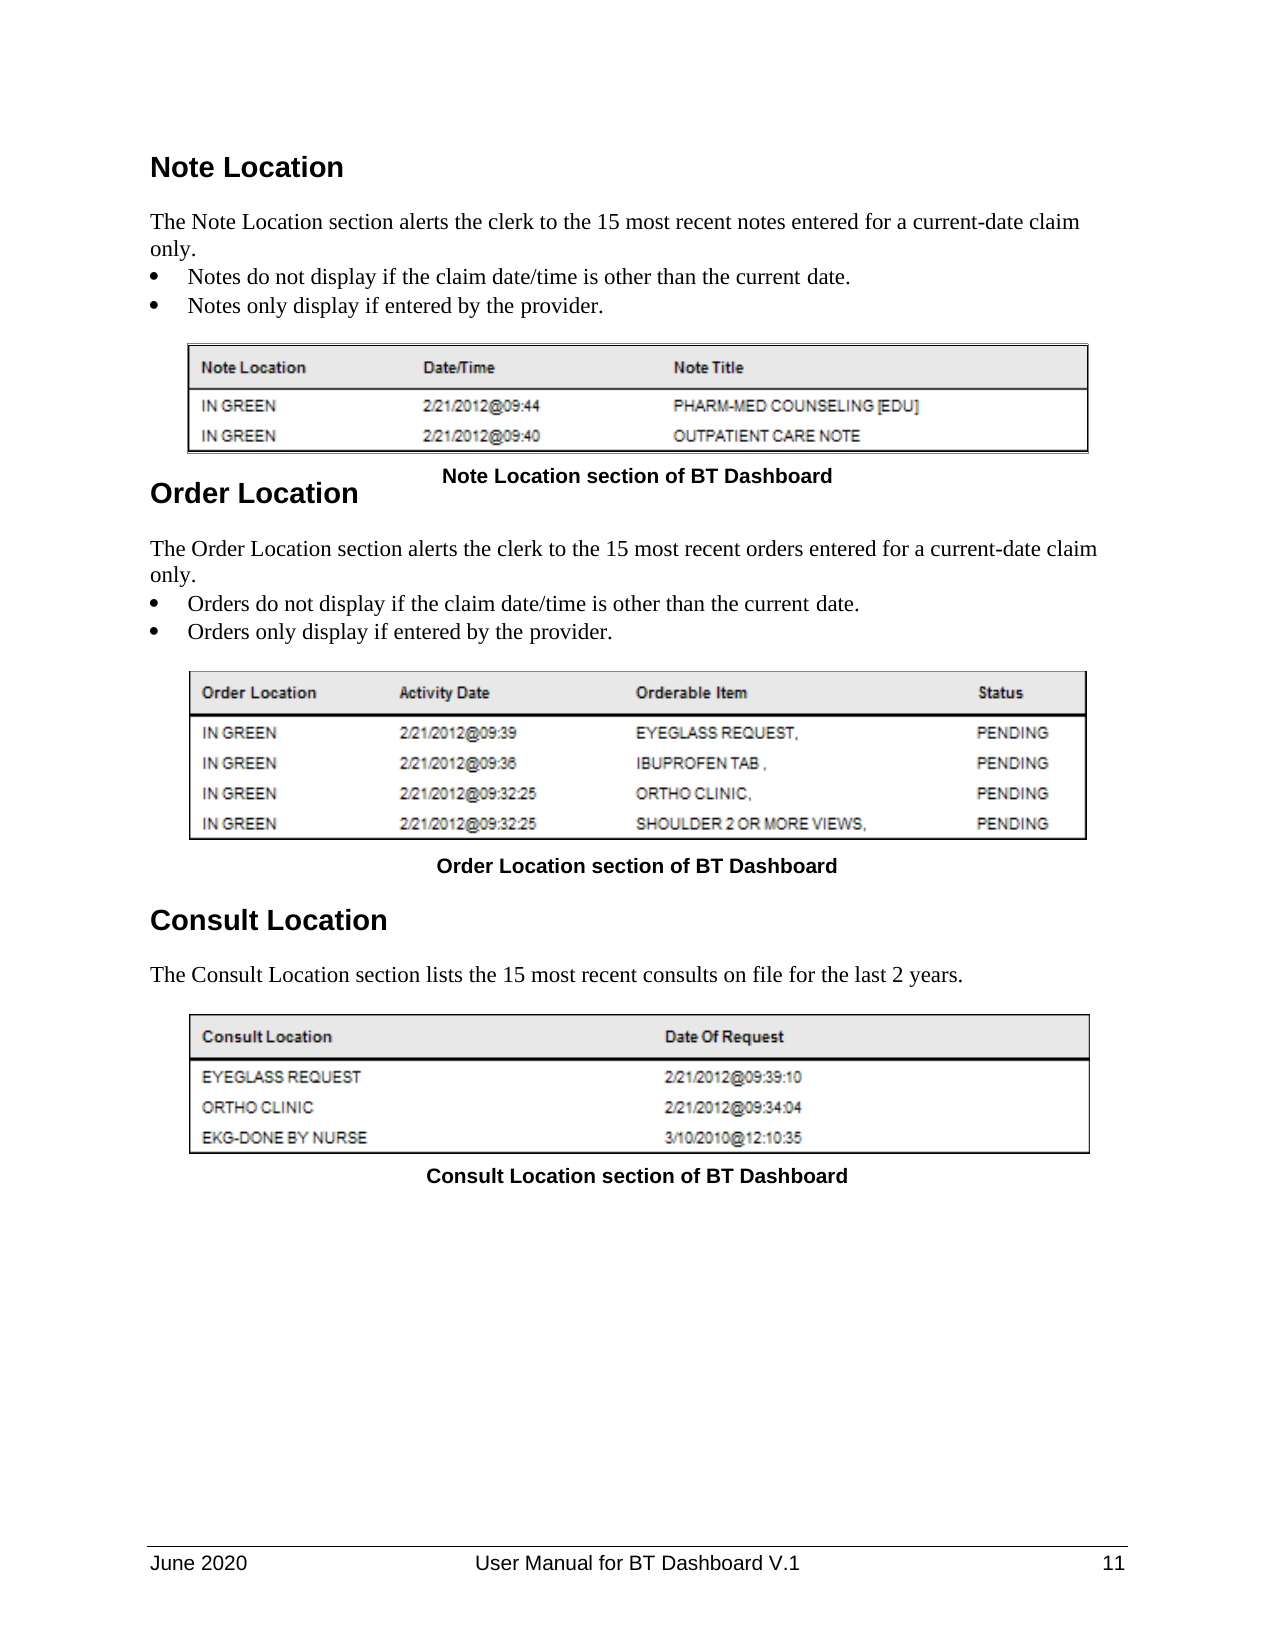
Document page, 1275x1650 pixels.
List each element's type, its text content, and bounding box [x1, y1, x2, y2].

text Consult Location section of BT Dashboard [283, 1154, 991, 1188]
list Orders only display if entered by the provider. [150, 618, 1139, 644]
picture [189, 671, 1087, 840]
text The Note Location section alerts the clerk to the 15 most recent notes entered for a current-date claim only. [150, 208, 1083, 261]
text The Order Location section alerts the clerk to the 15 most recent orders entered for a current-date claim only. [150, 535, 1101, 588]
text Note Location section of BT Dashboard [442, 348, 1139, 487]
list Orders do not display if the claim date/time is other than the current date. [150, 590, 1139, 616]
list Notes do not display if the claim date/time is other than the current date. [150, 263, 1139, 290]
picture [189, 1014, 1090, 1154]
subtitle Note Location [150, 150, 1139, 183]
subtitle Consult Location [150, 903, 392, 936]
list Notes only display if entered by the provider. [150, 292, 1139, 318]
picture [189, 346, 1087, 451]
text The Consult Location section lists the 15 most recent consults on file for the last 2 years. [150, 961, 1139, 988]
subtitle Order Location [150, 476, 363, 510]
text Order Location section of BT Dashboard [436, 854, 1139, 878]
